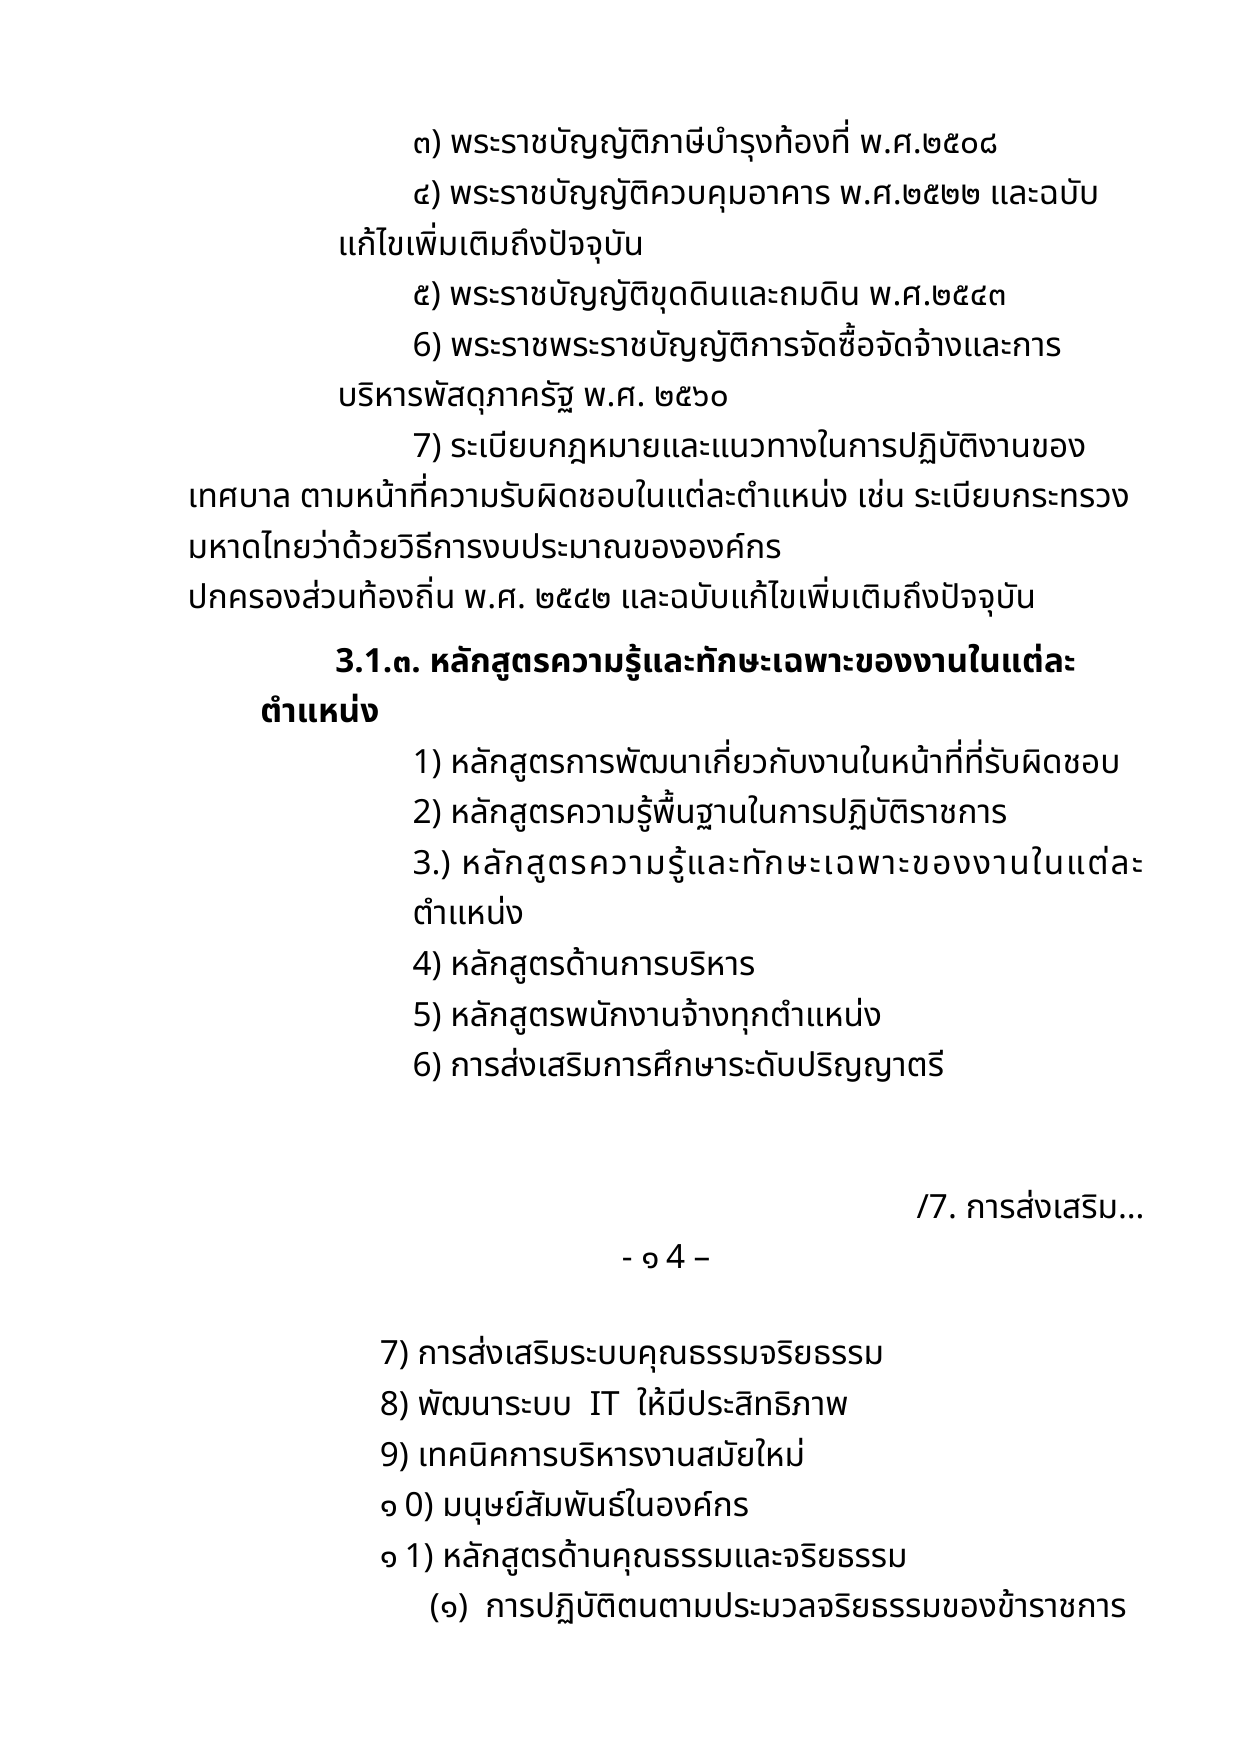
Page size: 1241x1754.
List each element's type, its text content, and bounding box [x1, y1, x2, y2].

text ปกครองส่วนท้องถิ่น พ.ศ. ๒๕๔๒ และฉบับแก้ไขเพิ่มเติมถึงปัจจุบัน [187, 573, 1144, 624]
text 4) หลักสูตรด้านการบริหาร [412, 940, 1144, 990]
text 3.) หลักสูตรความรู้และทักษะเฉพาะของงานในแต่ละตำแหน่ง [412, 839, 1144, 940]
text (๑) การปฏิบัติตนตามประมวลจริยธรรมของข้าราชการ [335, 1582, 1144, 1633]
text ๔) พระราชบัญญัติควบคุมอาคาร พ.ศ.๒๕๒๒ และฉบับแก้ไขเพิ่มเติมถึงปัจจุบัน [337, 169, 1144, 270]
text 9) เทคนิคการบริหารงานสมัยใหม่ [379, 1430, 1144, 1481]
text 3.1.๓. หลักสูตรความรู้และทักษะเฉพาะของงานในแต่ละตำแหน่ง [260, 636, 1144, 737]
text 1) หลักสูตรการพัฒนาเกี่ยวกับงานในหน้าที่ที่รับผิดชอบ [412, 737, 1144, 788]
text 2) หลักสูตรความรู้พื้นฐานในการปฏิบัติราชการ [412, 788, 1144, 839]
text ๑1) หลักสูตรด้านคุณธรรมและจริยธรรม [379, 1532, 1144, 1582]
text ๑0) มนุษย์สัมพันธ์ในองค์กร [379, 1481, 1144, 1532]
text 6) พระราชพระราชบัญญัติการจัดซื้อจัดจ้างและการบริหารพัสดุภาครัฐ พ.ศ. ๒๕๖๐ [337, 321, 1144, 422]
text /7. การส่งเสริม… [335, 1182, 1144, 1233]
text 8) พัฒนาระบบ IT ให้มีประสิทธิภาพ [379, 1380, 1144, 1430]
text 5) หลักสูตรพนักงานจ้างทุกตำแหน่ง [379, 990, 1144, 1041]
text 7) การส่งเสริมระบบคุณธรรมจริยธรรม [379, 1329, 1144, 1380]
text ๓) พระราชบัญญัติภาษีบำรุงท้องที่ พ.ศ.๒๕๐๘ [337, 118, 1144, 169]
text 7) ระเบียบกฎหมายและแนวทางในการปฏิบัติงานของเทศบาล ตามหน้าที่ความรับผิดชอบในแต่ละตำแหน่ง เช่น ระเบียบกระทรวงมหาดไทยว่าด้วยวิธีการงบประมาณขององค์กร [187, 422, 1144, 573]
text 6) การส่งเสริมการศึกษาระดับปริญญาตรี [379, 1041, 1144, 1092]
text ๕) พระราชบัญญัติขุดดินและถมดิน พ.ศ.๒๕๔๓ [337, 270, 1144, 321]
text - ๑4 – [187, 1233, 1144, 1284]
